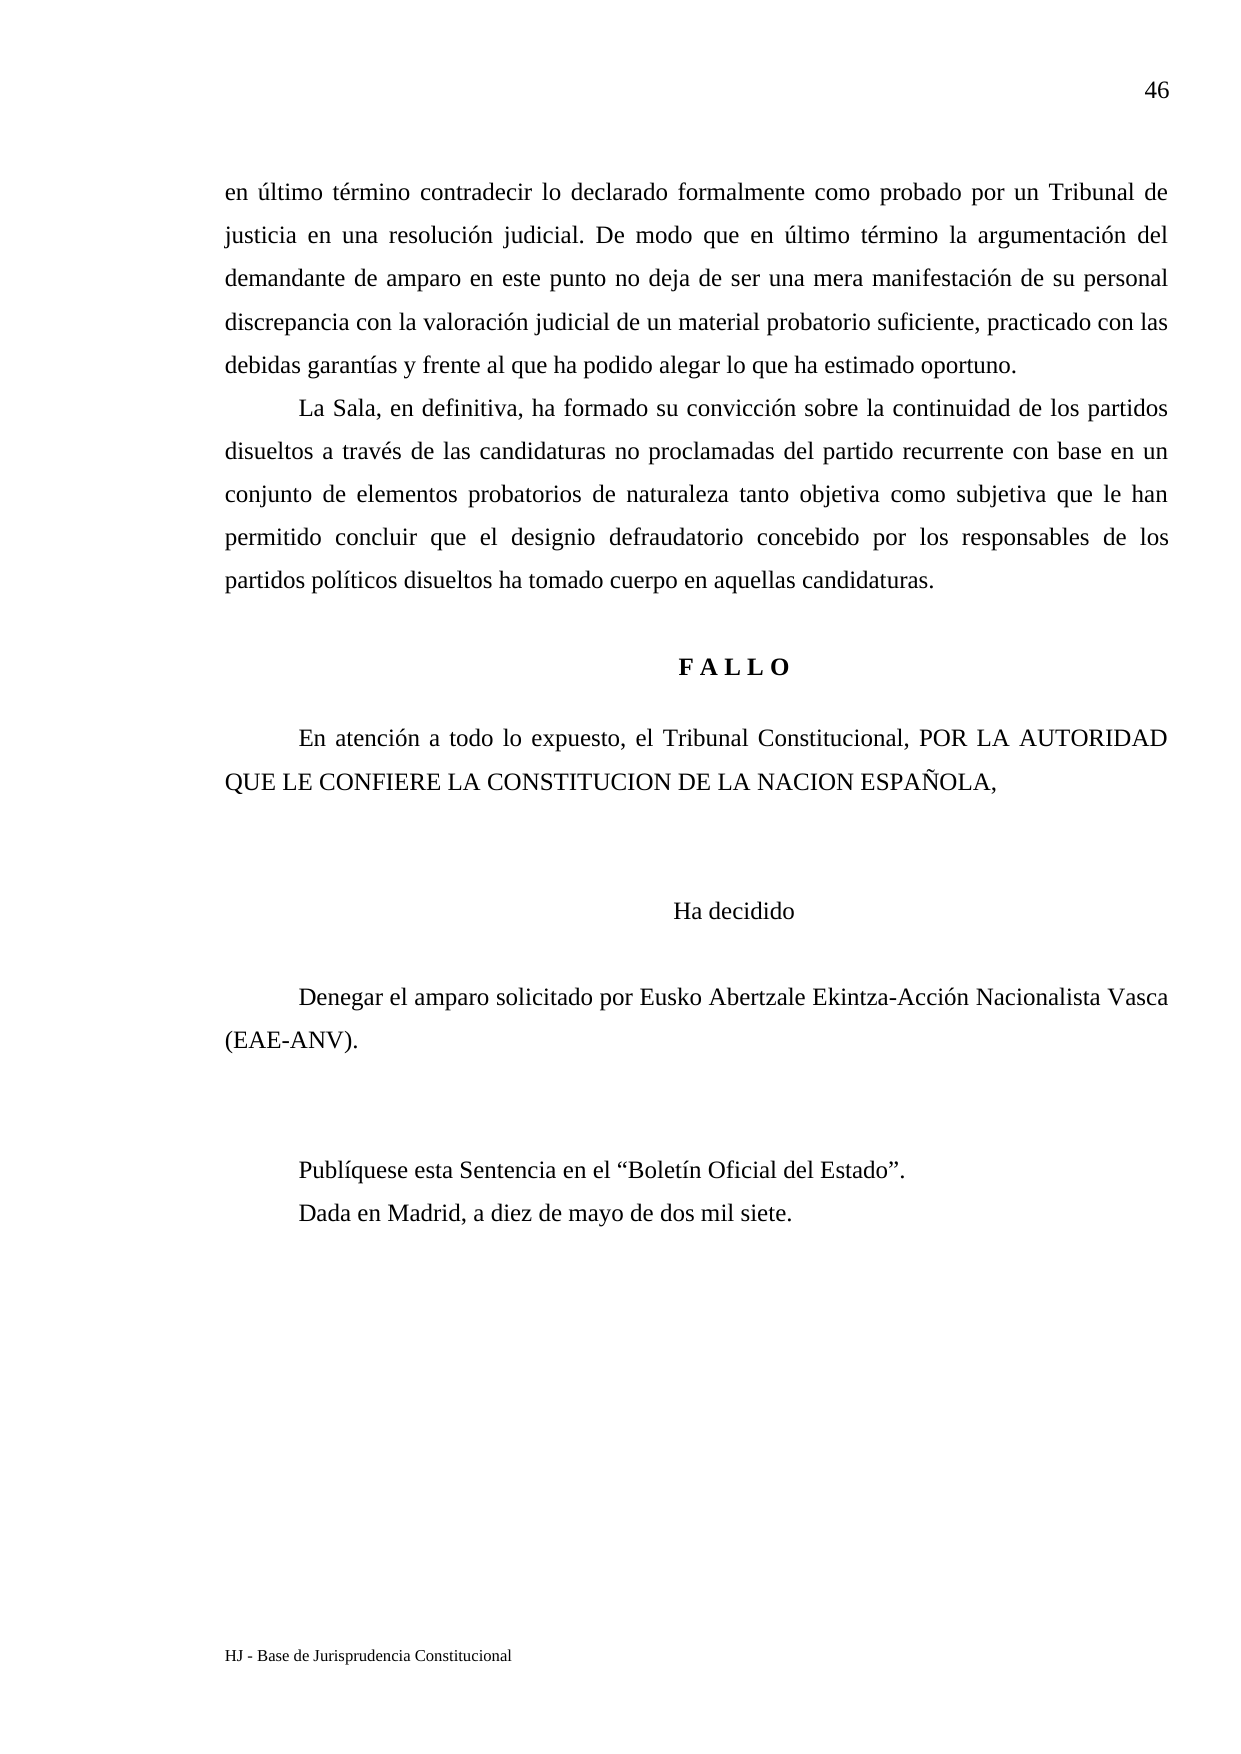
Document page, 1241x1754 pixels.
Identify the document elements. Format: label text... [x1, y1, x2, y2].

text Publíquese esta Sentencia en el “Boletín Oficial del Estado”. [224, 1155, 1169, 1183]
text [224, 177, 1169, 378]
text Dada en Madrid, a diez de mayo de dos mil siete. [224, 1198, 1169, 1227]
text Ha decidido [224, 896, 1169, 925]
text Denegar el amparo solicitado por Eusko Abertzale Ekintza-Acción Nacionalista Vasca (EAE-ANV). [224, 982, 1169, 1054]
text La Sala, en definitiva, ha formado su convicción sobre la continuidad de los partidos disueltos a través de las candidaturas no proclamadas del partido recurrente con base en un conjunto de elementos probatorios de naturaleza tanto objetiva como subjetiva que le han permitido concluir que el designio defraudatorio concebido por los responsables de los partidos políticos disueltos ha tomado cuerpo en aquellas candidaturas. [224, 393, 1169, 594]
text En atención a todo lo expuesto, el Tribunal Constitucional, POR LA AUTORIDAD QUE LE CONFIERE LA CONSTITUCION DE LA NACION ESPAÑOLA, [224, 723, 1169, 795]
subtitle F A L L O [224, 652, 1169, 680]
